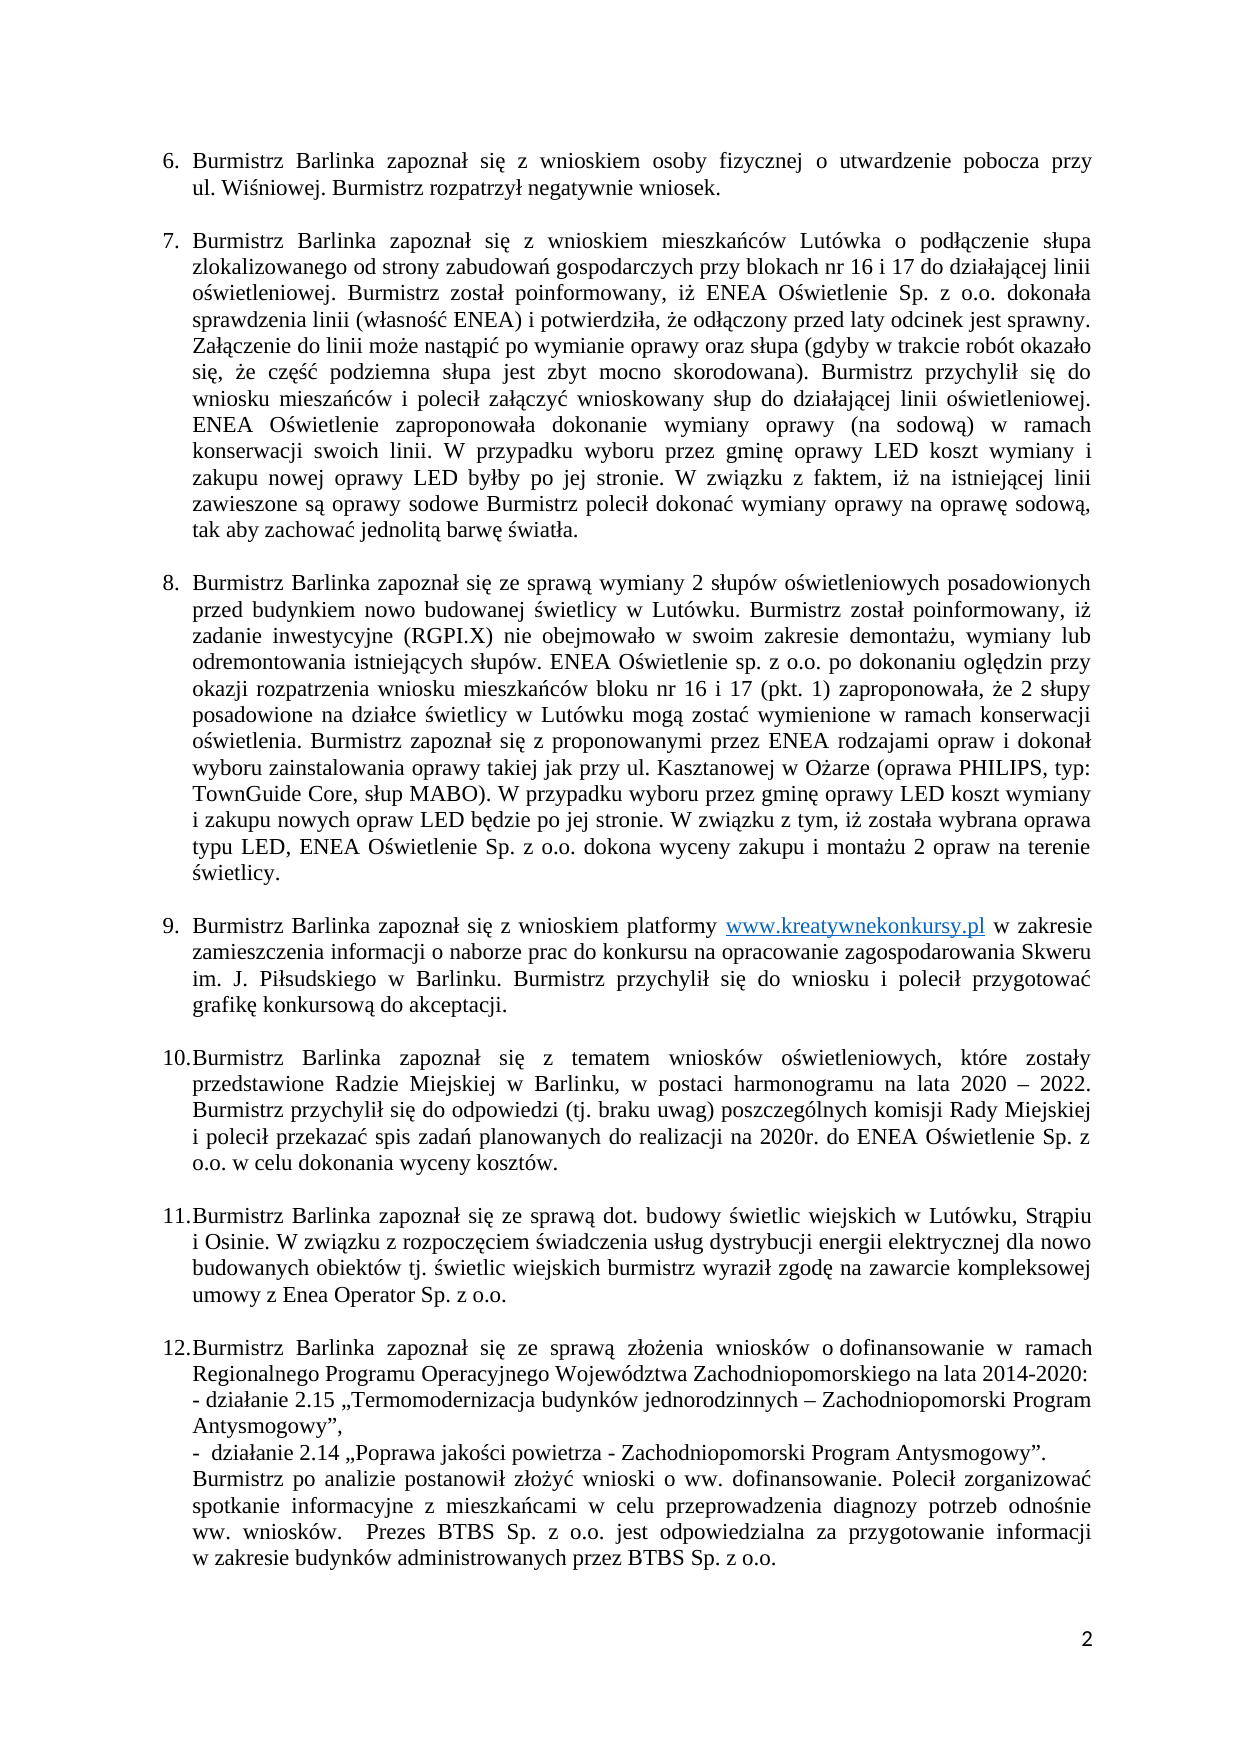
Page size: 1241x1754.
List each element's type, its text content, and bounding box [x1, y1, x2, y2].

list Burmistrz Barlinka zapoznał się z wnioskiem osoby fizycznej o utwardzenie pobocza przy ul. Wiśniowej. Burmistrz rozpatrzył negatywnie wniosek. [162, 148, 1093, 200]
list - działanie 2.15 „Termomodernizacja budynków jednorodzinnych – Zachodniopomorski Program Antysmogowy”, [192, 1386, 1093, 1439]
list Burmistrz Barlinka zapoznał się ze sprawą złożenia wniosków o dofinansowanie w ramach Regionalnego Programu Operacyjnego Województwa Zachodniopomorskiego na lata 2014-2020: [162, 1333, 1093, 1386]
list Burmistrz Barlinka zapoznał się ze sprawą dot. budowy świetlic wiejskich w Lutówku, Strąpiu i Osinie. W związku z rozpoczęciem świadczenia usług dystrybucji energii elektrycznej dla nowo budowanych obiektów tj. świetlic wiejskich burmistrz wyraził zgodę na zawarcie kompleksowej umowy z Enea Operator Sp. z o.o. [162, 1202, 1093, 1307]
list - działanie 2.14 „Poprawa jakości powietrza - Zachodniopomorski Program Antysmogowy”. [192, 1439, 1093, 1465]
list Burmistrz Barlinka zapoznał się z wnioskiem platformy www.kreatywnekonkursy.pl w zakresie zamieszczenia informacji o naborze prac do konkursu na opracowanie zagospodarowania Skweru im. J. Piłsudskiego w Barlinku. Burmistrz przychylił się do wniosku i polecił przygotować grafikę konkursową do akceptacji. [162, 912, 1093, 1017]
list Burmistrz po analizie postanowił złożyć wnioski o ww. dofinansowanie. Polecił zorganizować spotkanie informacyjne z mieszkańcami w celu przeprowadzenia diagnozy potrzeb odnośnie ww. wniosków. Prezes BTBS Sp. z o.o. jest odpowiedzialna za przygotowanie informacji w zakresie budynków administrowanych przez BTBS Sp. z o.o. [192, 1465, 1093, 1571]
list Burmistrz Barlinka zapoznał się ze sprawą wymiany 2 słupów oświetleniowych posadowionych przed budynkiem nowo budowanej świetlicy w Lutówku. Burmistrz został poinformowany, iż zadanie inwestycyjne (RGPI.X) nie obejmowało w swoim zakresie demontażu, wymiany lub odremontowania istniejących słupów. ENEA Oświetlenie sp. z o.o. po dokonaniu oględzin przy okazji rozpatrzenia wniosku mieszkańców bloku nr 16 i 17 (pkt. 1) zaproponowała, że 2 słupy posadowione na działce świetlicy w Lutówku mogą zostać wymienione w ramach konserwacji oświetlenia. Burmistrz zapoznał się z proponowanymi przez ENEA rodzajami opraw i dokonał wyboru zainstalowania oprawy takiej jak przy ul. Kasztanowej w Ożarze (oprawa PHILIPS, typ: TownGuide Core, słup MABO). W przypadku wyboru przez gminę oprawy LED koszt wymiany i zakupu nowych opraw LED będzie po jej stronie. W związku z tym, iż została wybrana oprawa typu LED, ENEA Oświetlenie Sp. z o.o. dokona wyceny zakupu i montażu 2 opraw na terenie świetlicy. [162, 569, 1093, 886]
list Burmistrz Barlinka zapoznał się z wnioskiem mieszkańców Lutówka o podłączenie słupa zlokalizowanego od strony zabudowań gospodarczych przy blokach nr 16 i 17 do działającej linii oświetleniowej. Burmistrz został poinformowany, iż ENEA Oświetlenie Sp. z o.o. dokonała sprawdzenia linii (własność ENEA) i potwierdziła, że odłączony przed laty odcinek jest sprawny. Załączenie do linii może nastąpić po wymianie oprawy oraz słupa (gdyby w trakcie robót okazało się, że część podziemna słupa jest zbyt mocno skorodowana). Burmistrz przychylił się do wniosku mieszańców i polecił załączyć wnioskowany słup do działającej linii oświetleniowej. ENEA Oświetlenie zaproponowała dokonanie wymiany oprawy (na sodową) w ramach konserwacji swoich linii. W przypadku wyboru przez gminę oprawy LED koszt wymiany i zakupu nowej oprawy LED byłby po jej stronie. W związku z faktem, iż na istniejącej linii zawieszone są oprawy sodowe Burmistrz polecił dokonać wymiany oprawy na oprawę sodową, tak aby zachować jednolitą barwę światła. [162, 227, 1093, 543]
list Burmistrz Barlinka zapoznał się z tematem wniosków oświetleniowych, które zostały przedstawione Radzie Miejskiej w Barlinku, w postaci harmonogramu na lata 2020 – 2022. Burmistrz przychylił się do odpowiedzi (tj. braku uwag) poszczególnych komisji Rady Miejskiej i polecił przekazać spis zadań planowanych do realizacji na 2020r. do ENEA Oświetlenie Sp. z o.o. w celu dokonania wyceny kosztów. [162, 1044, 1093, 1175]
